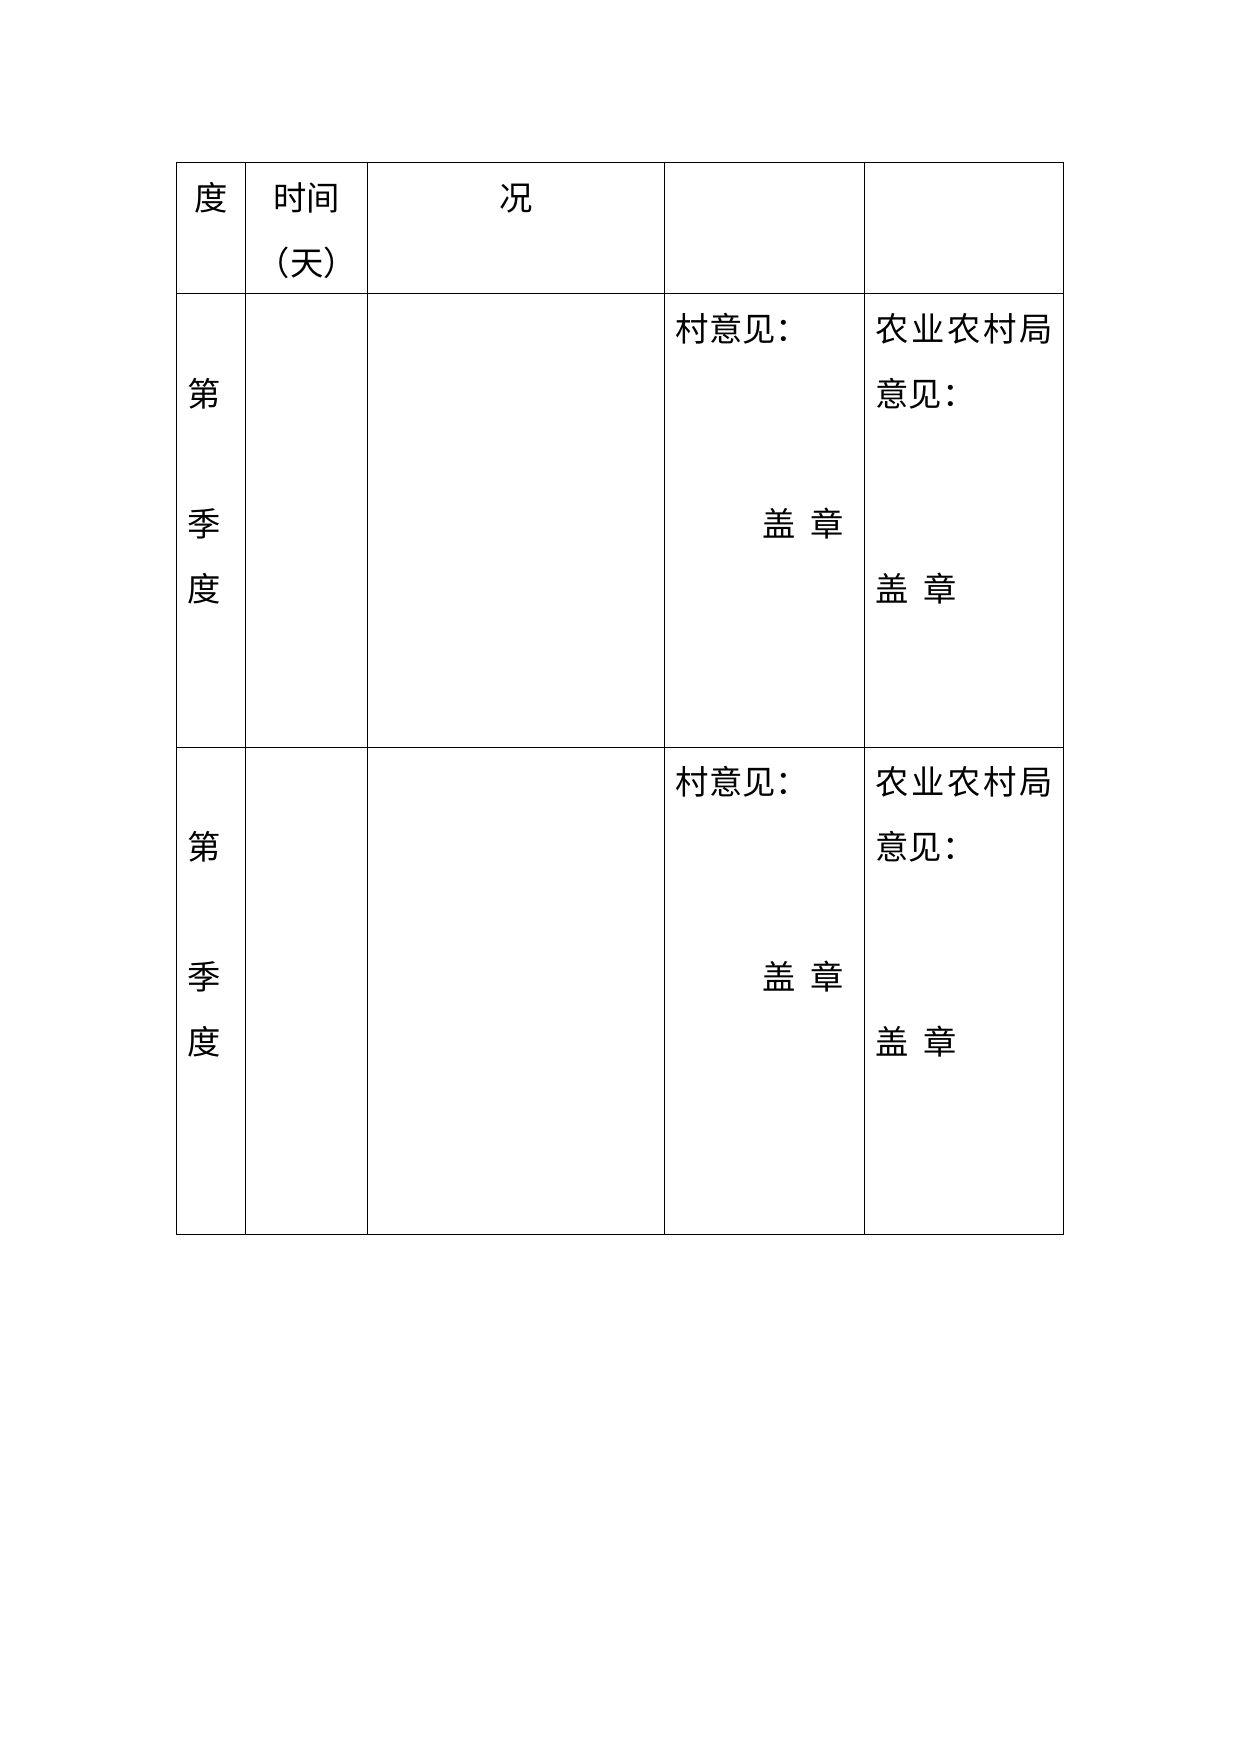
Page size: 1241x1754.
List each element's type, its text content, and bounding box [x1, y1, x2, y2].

table_cell 村意见： 盖 章 [665, 748, 864, 1234]
table_header 进程入户指导时间（天） [246, 163, 367, 293]
table_header 季度 [177, 163, 245, 293]
table_cell [368, 748, 664, 1234]
table_cell [246, 294, 367, 747]
table_cell 农业农村局意见： 盖 章 [865, 748, 1063, 1234]
table_cell [368, 294, 664, 747]
table_cell 村意见： 盖 章 [665, 294, 864, 747]
table_header [665, 163, 864, 293]
table_cell 第 季度 [177, 748, 245, 1234]
table_cell 农业农村局意见： 盖 章 [865, 294, 1063, 747]
table_cell 第 季度 [177, 294, 245, 747]
table_cell [246, 748, 367, 1234]
table_header [865, 163, 1063, 293]
table_header 工作内容及完成情况 [368, 163, 664, 293]
